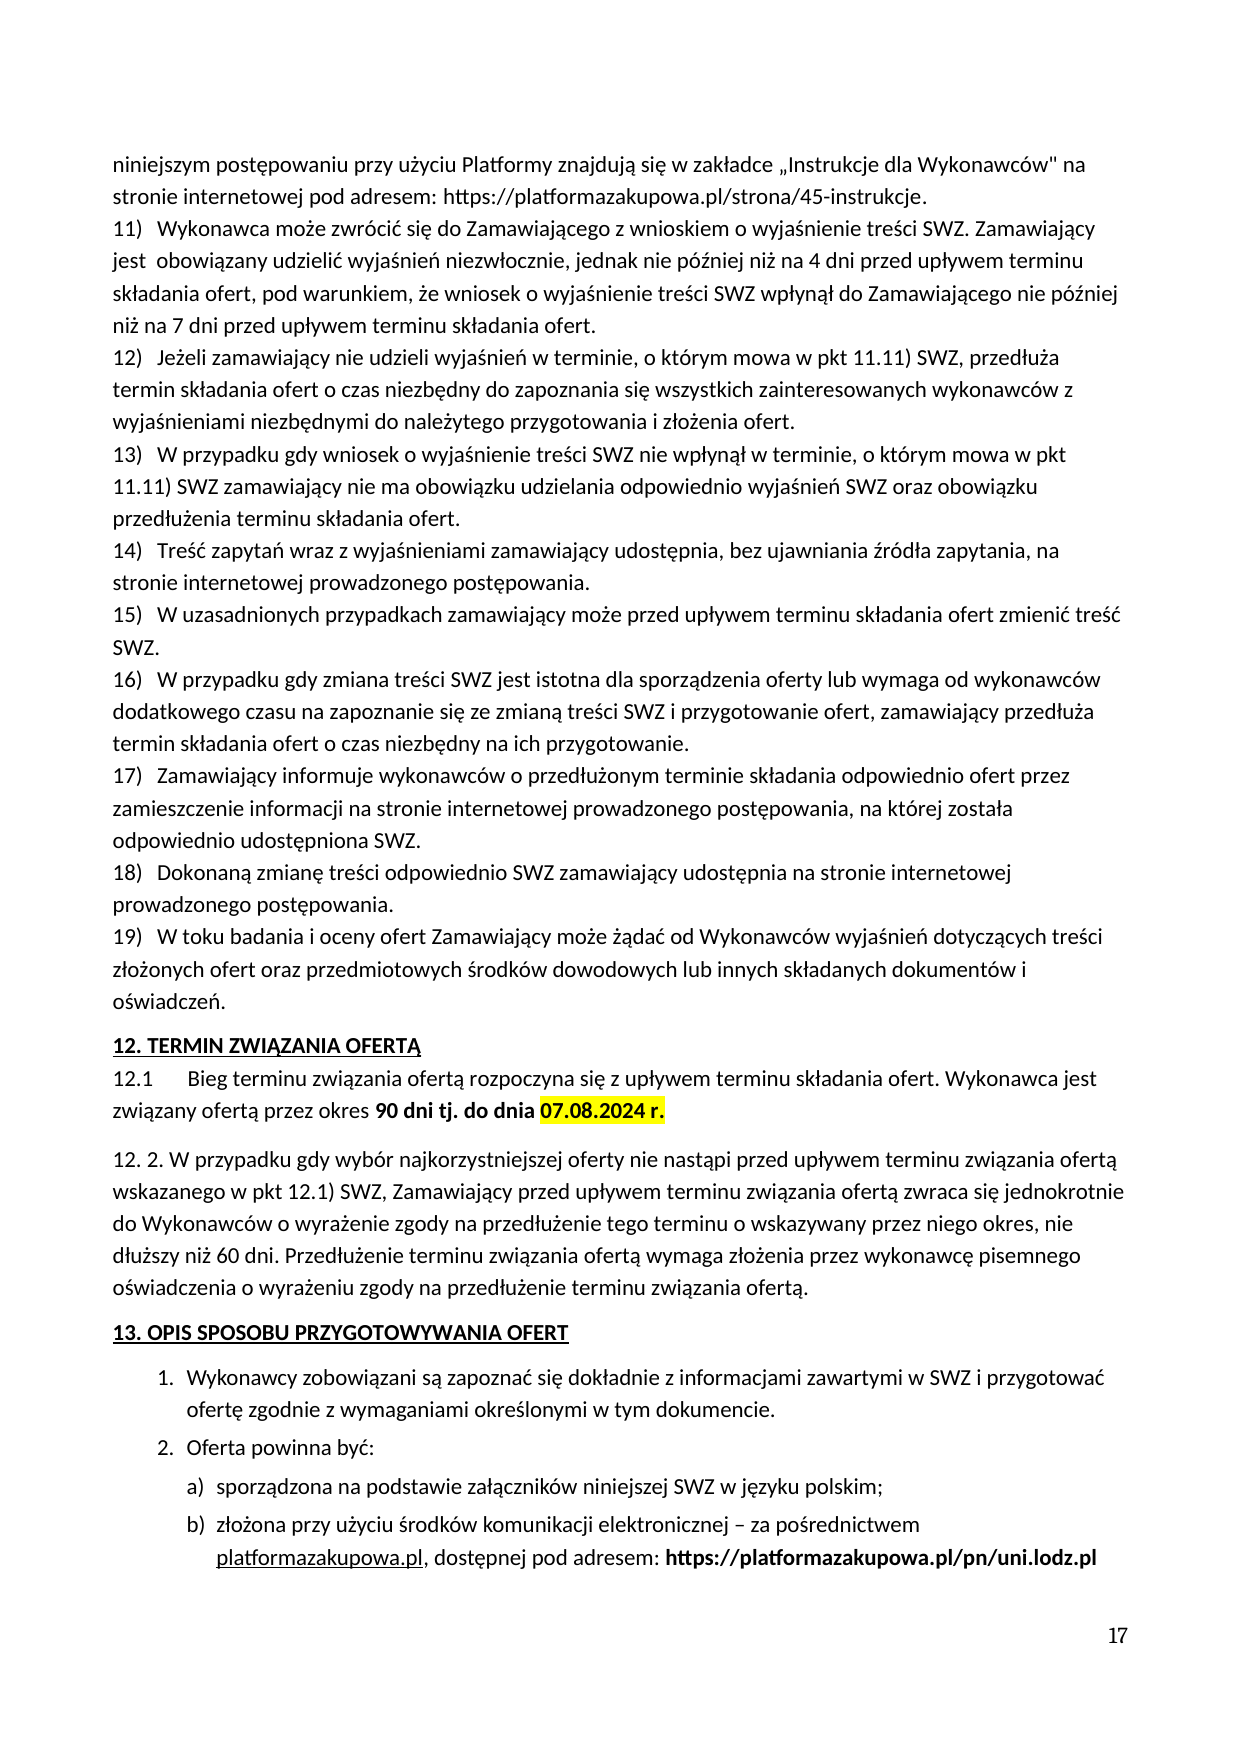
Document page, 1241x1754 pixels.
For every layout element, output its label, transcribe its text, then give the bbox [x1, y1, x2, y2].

list Bieg terminu związania ofertą rozpoczyna się z upływem terminu składania ofert. Wykonawca jest związany ofertą przez okres 90 dni tj. do dnia 07.08.2024 r. [112, 1064, 1128, 1124]
list W uzasadnionych przypadkach zamawiający może przed upływem terminu składania ofert zmienić treść SWZ. [112, 601, 1128, 661]
list sporządzona na podstawie załączników niniejszej SWZ w języku polskim; [186, 1472, 1128, 1500]
text 13. OPIS SPOSOBU PRZYGOTOWYWANIA OFERT [112, 1318, 1128, 1346]
list Dokonaną zmianę treści odpowiednio SWZ zamawiający udostępnia na stronie internetowej prowadzonego postępowania. [112, 858, 1128, 918]
list W toku badania i oceny ofert Zamawiający może żądać od Wykonawców wyjaśnień dotyczących treści złożonych ofert oraz przedmiotowych środków dowodowych lub innych składanych dokumentów i oświadczeń. [112, 922, 1128, 1015]
text 12. TERMIN ZWIĄZANIA OFERTĄ [112, 1032, 1128, 1059]
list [112, 150, 1128, 210]
list W przypadku gdy wniosek o wyjaśnienie treści SWZ nie wpłynął w terminie, o którym mowa w pkt 11.11) SWZ zamawiający nie ma obowiązku udzielania odpowiednio wyjaśnień SWZ oraz obowiązku przedłużenia terminu składania ofert. [112, 440, 1128, 532]
list W przypadku gdy zmiana treści SWZ jest istotna dla sporządzenia oferty lub wymaga od wykonawców dodatkowego czasu na zapoznanie się ze zmianą treści SWZ i przygotowanie ofert, zamawiający przedłuża termin składania ofert o czas niezbędny na ich przygotowanie. [112, 665, 1128, 757]
text 12. 2. W przypadku gdy wybór najkorzystniejszej oferty nie nastąpi przed upływem terminu związania ofertą wskazanego w pkt 12.1) SWZ, Zamawiający przed upływem terminu związania ofertą zwraca się jednokrotnie do Wykonawców o wyrażenie zgody na przedłużenie tego terminu o wskazywany przez niego okres, nie dłuższy niż 60 dni. Przedłużenie terminu związania ofertą wymaga złożenia przez wykonawcę pisemnego oświadczenia o wyrażeniu zgody na przedłużenie terminu związania ofertą. [112, 1145, 1128, 1302]
list Wykonawcy zobowiązani są zapoznać się dokładnie z informacjami zawartymi w SWZ i przygotować ofertę zgodnie z wymaganiami określonymi w tym dokumencie. [157, 1363, 1128, 1423]
list złożona przy użyciu środków komunikacji elektronicznej – za pośrednictwem platformazakupowa.pl, dostępnej pod adresem: https://platformazakupowa.pl/pn/uni.lodz.pl [186, 1510, 1128, 1571]
list Oferta powinna być: [157, 1433, 1128, 1462]
list Treść zapytań wraz z wyjaśnieniami zamawiający udostępnia, bez ujawniania źródła zapytania, na stronie internetowej prowadzonego postępowania. [112, 536, 1128, 596]
list Jeżeli zamawiający nie udzieli wyjaśnień w terminie, o którym mowa w pkt 11.11) SWZ, przedłuża termin składania ofert o czas niezbędny do zapoznania się wszystkich zainteresowanych wykonawców z wyjaśnieniami niezbędnymi do należytego przygotowania i złożenia ofert. [112, 343, 1128, 436]
list Wykonawca może zwrócić się do Zamawiającego z wnioskiem o wyjaśnienie treści SWZ. Zamawiający jest obowiązany udzielić wyjaśnień niezwłocznie, jednak nie później niż na 4 dni przed upływem terminu składania ofert, pod warunkiem, że wniosek o wyjaśnienie treści SWZ wpłynął do Zamawiającego nie później niż na 7 dni przed upływem terminu składania ofert. [112, 214, 1128, 339]
list Zamawiający informuje wykonawców o przedłużonym terminie składania odpowiednio ofert przez zamieszczenie informacji na stronie internetowej prowadzonego postępowania, na której została odpowiednio udostępniona SWZ. [112, 762, 1128, 854]
